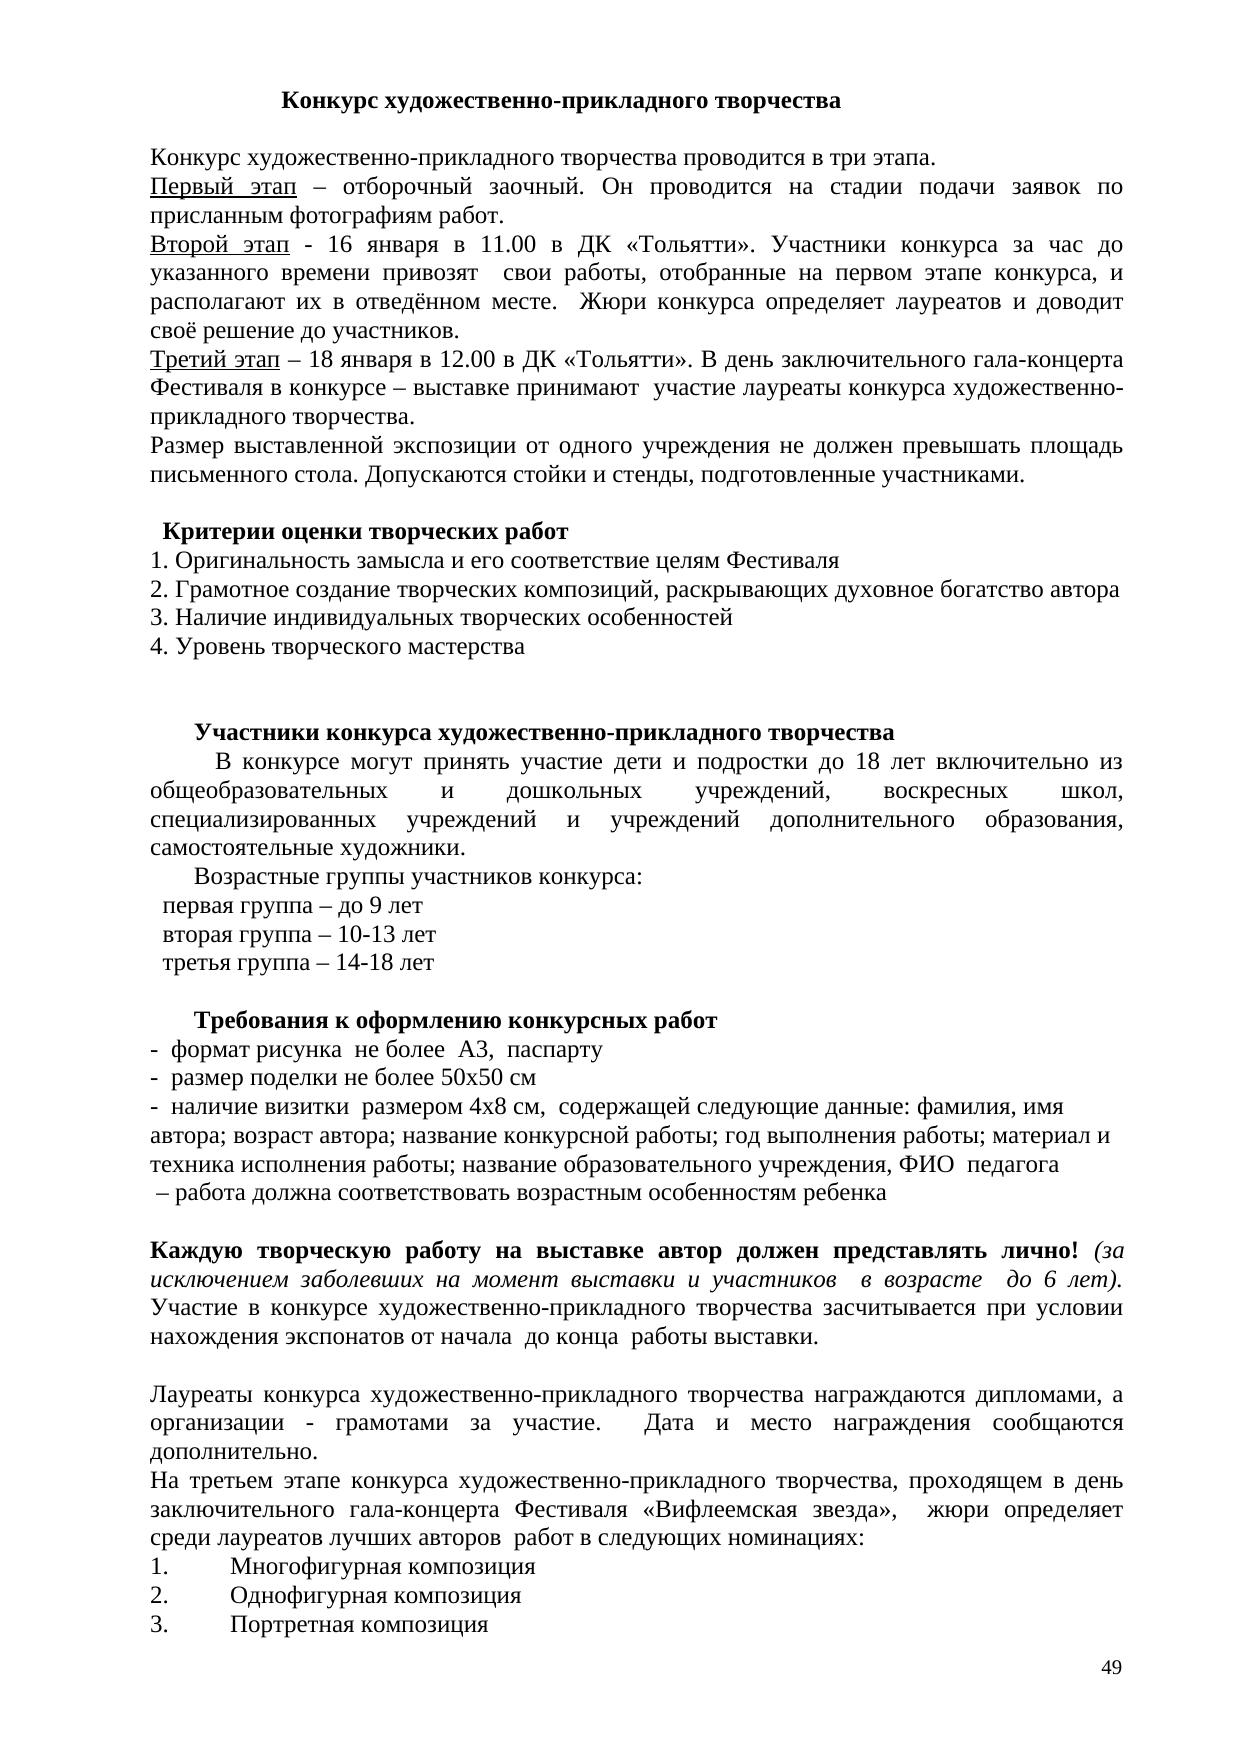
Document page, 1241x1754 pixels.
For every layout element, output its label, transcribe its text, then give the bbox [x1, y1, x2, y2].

text Требования к оформлению конкурсных работ [150, 1005, 1124, 1034]
text 3. Наличие индивидуальных творческих особенностей [150, 602, 1124, 631]
text Критерии оценки творческих работ [150, 516, 1124, 545]
text Первый этап – отборочный заочный. Он проводится на стадии подачи заявок по присланным фотографиям работ. [150, 171, 1124, 229]
text Конкурс художественно-прикладного творчества [150, 85, 1124, 114]
text - размер поделки не более 50х50 см [150, 1062, 1124, 1091]
list Однофигурная композиция [150, 1580, 1124, 1609]
text Возрастные группы участников конкурса: первая группа – до 9 лет вторая группа – 10-13 лет третья группа – 14-18 лет [150, 861, 1124, 976]
text Размер выставленной экспозиции от одного учреждения не должен превышать площадь письменного стола. Допускаются стойки и стенды, подготовленные участниками. [150, 430, 1124, 487]
list Портретная композиция [150, 1609, 1124, 1637]
text Третий этап – 18 января в 12.00 в ДК «Тольятти». В день заключительного гала-концерта Фестиваля в конкурсе – выставке принимают участие лауреаты конкурса художественно-прикладного творчества. [150, 344, 1124, 430]
text 2. Грамотное создание творческих композиций, раскрывающих духовное богатство автора [150, 574, 1124, 602]
text Каждую творческую работу на выставке автор должен представлять лично! (за исключением заболевших на момент выставки и участников в возрасте до 6 лет). Участие в конкурсе художественно-прикладного творчества засчитывается при условии нахождения экспонатов от начала до конца работы выставки. [150, 1235, 1124, 1350]
text Лауреаты конкурса художественно-прикладного творчества награждаются дипломами, а организации - грамотами за участие. Дата и место награждения сообщаются дополнительно. [150, 1379, 1124, 1465]
list Многофигурная композиция [150, 1551, 1124, 1580]
text На третьем этапе конкурса художественно-прикладного творчества, проходящем в день заключительного гала-концерта Фестиваля «Вифлеемская звезда», жюри определяет среди лауреатов лучших авторов работ в следующих номинациях: [150, 1465, 1124, 1551]
text - наличие визитки размером 4х8 см, содержащей следующие данные: фамилия, имя автора; возраст автора; название конкурсной работы; год выполнения работы; материал и техника исполнения работы; название образовательного учреждения, ФИО педагога [150, 1091, 1124, 1177]
text Второй этап - 16 января в 11.00 в ДК «Тольятти». Участники конкурса за час до указанного времени привозят свои работы, отобранные на первом этапе конкурса, и располагают их в отведённом месте. Жюри конкурса определяет лауреатов и доводит своё решение до участников. [150, 229, 1124, 344]
text 4. Уровень творческого мастерства [150, 631, 1124, 660]
text - формат рисунка не более А3, паспарту [150, 1034, 1124, 1062]
text 1. Оригинальность замысла и его соответствие целям Фестиваля [150, 545, 1124, 574]
text В конкурсе могут принять участие дети и подростки до 18 лет включительно из общеобразовательных и дошкольных учреждений, воскресных школ, специализированных учреждений и учреждений дополнительного образования, самостоятельные художники. [150, 746, 1124, 861]
text Участники конкурса художественно-прикладного творчества [150, 717, 1124, 746]
text – работа должна соответствовать возрастным особенностям ребенка [150, 1177, 1124, 1206]
text Конкурс художественно-прикладного творчества проводится в три этапа. [150, 142, 1124, 171]
